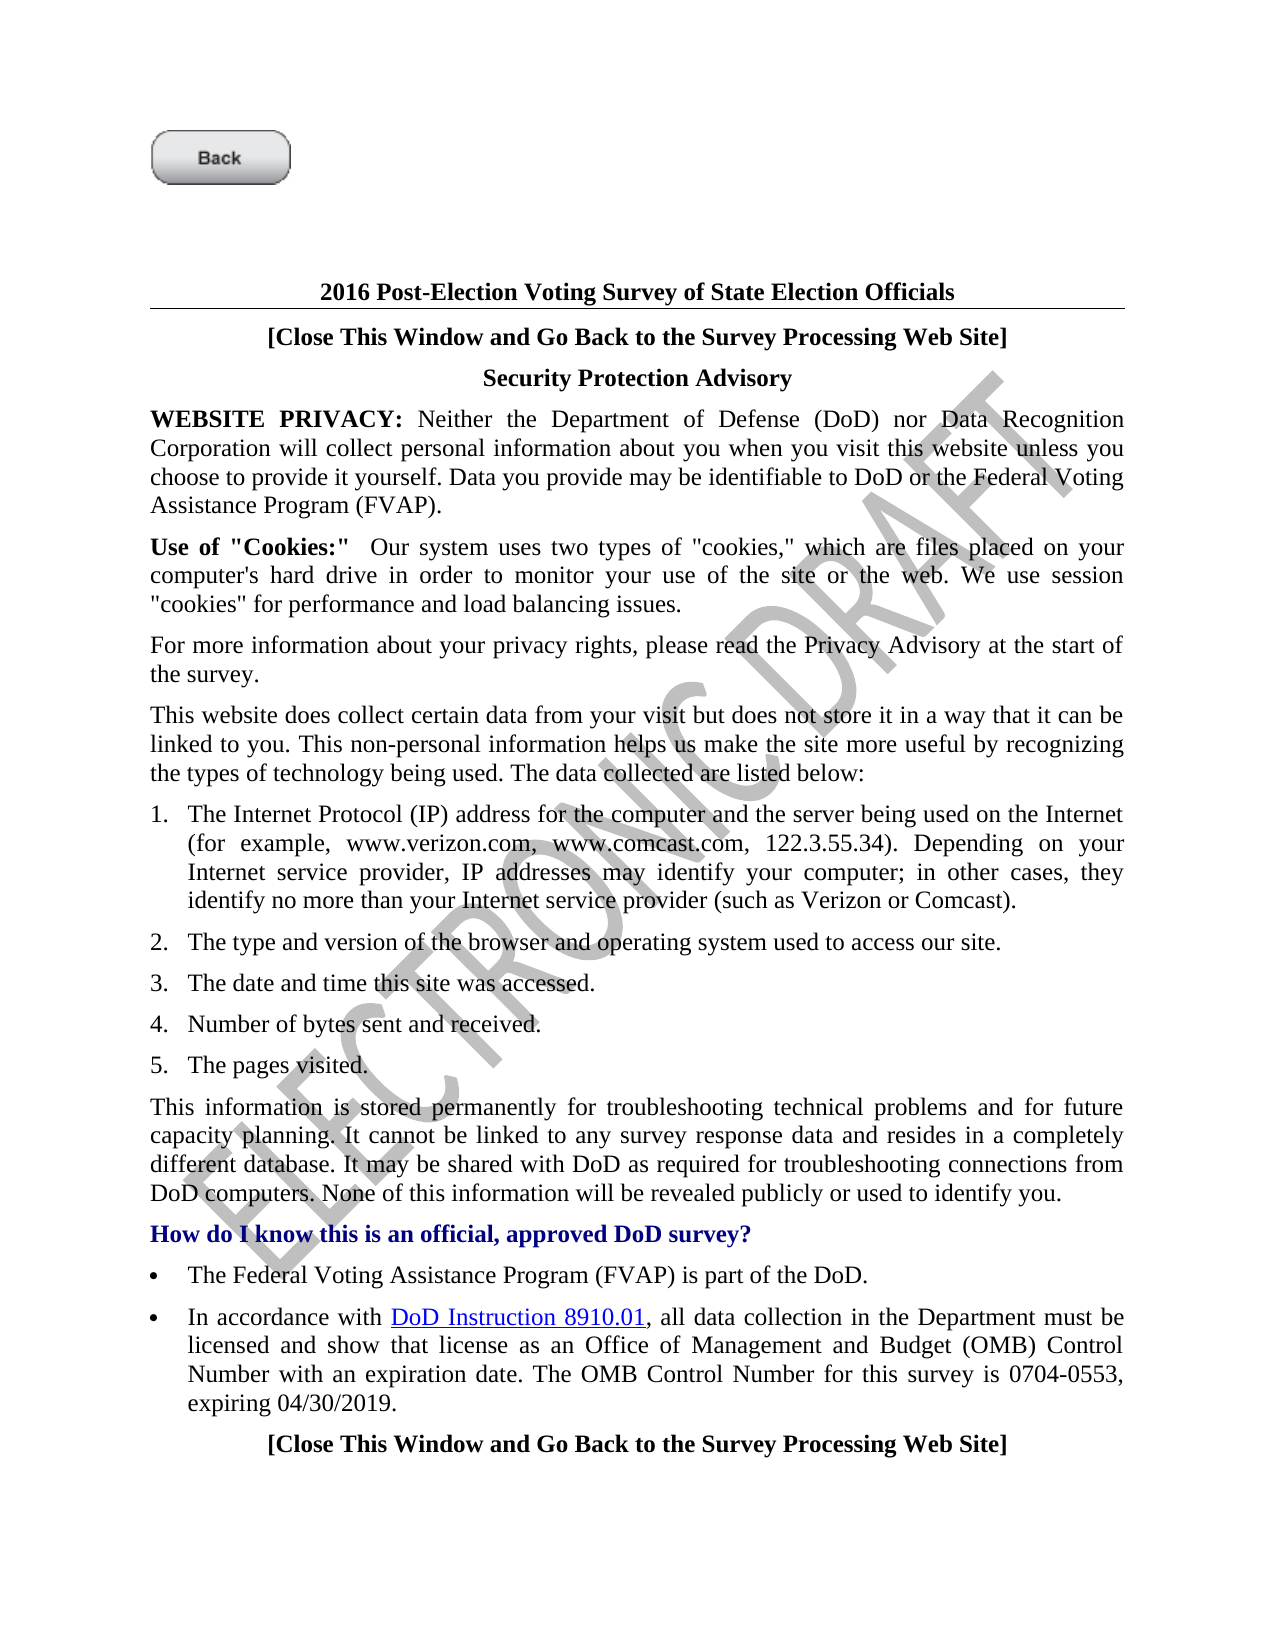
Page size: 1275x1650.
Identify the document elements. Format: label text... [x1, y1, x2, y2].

text This information is stored permanently for troubleshooting technical problems and for future capacity planning. It cannot be linked to any survey response data and resides in a completely different database. It may be shared with DoD as required for troubleshooting connections from DoD computers. None of this information will be revealed publicly or used to identify you. [150, 1092, 1125, 1207]
text 2016 Post-Election Voting Survey of State Election Officials [150, 277, 1125, 308]
list The type and version of the browser and operating system used to access our site. [150, 927, 1125, 956]
list In accordance with DoD Instruction 8910.01, all data collection in the Department must be licensed and show that license as an Office of Management and Budget (OMB) Control Number with an expiration date. The OMB Control Number for this survey is 0704-0553, expiring 04/30/2019. [150, 1302, 1125, 1417]
list The date and time this site was accessed. [150, 968, 1125, 997]
list The pages visited. [150, 1051, 1125, 1079]
text [Close This Window and Go Back to the Survey Processing Web Site] [150, 322, 1125, 351]
text How do I know this is an official, approved DoD survey? [150, 1219, 1125, 1248]
text This website does collect certain data from your visit but does not store it in a way that it can be linked to you. This non-personal information helps us make the site more useful by recognizing the types of technology being used. The data collected are listed below: [150, 701, 1125, 787]
text [Close This Window and Go Back to the Survey Processing Web Site] [150, 1429, 1125, 1458]
text Security Protection Advisory [150, 363, 1125, 392]
list The Internet Protocol (IP) address for the computer and the server being used on the Internet (for example, www.verizon.com, www.comcast.com, 122.3.55.34). Depending on your Internet service provider, IP addresses may identify your computer; in other cases, they identify no more than your Internet service provider (such as Verizon or Comcast). [150, 799, 1125, 914]
text For more information about your privacy rights, please read the Privacy Advisory at the start of the survey. [150, 631, 1125, 688]
list Number of bytes sent and received. [150, 1009, 1125, 1038]
text Use of "Cookies:" Our system uses two types of "cookies," which are files placed on your computer's hard drive in order to monitor your use of the site or the web. We use session "cookies" for performance and load balancing issues. [150, 532, 1125, 618]
text WEBSITE PRIVACY: Neither the Department of Defense (DoD) nor Data Recognition Corporation will collect personal information about you when you visit this website unless you choose to provide it yourself. Data you provide may be identifiable to DoD or the Federal Voting Assistance Program (FVAP). [150, 404, 1125, 519]
list The Federal Voting Assistance Program (FVAP) is part of the DoD. [150, 1261, 1125, 1289]
